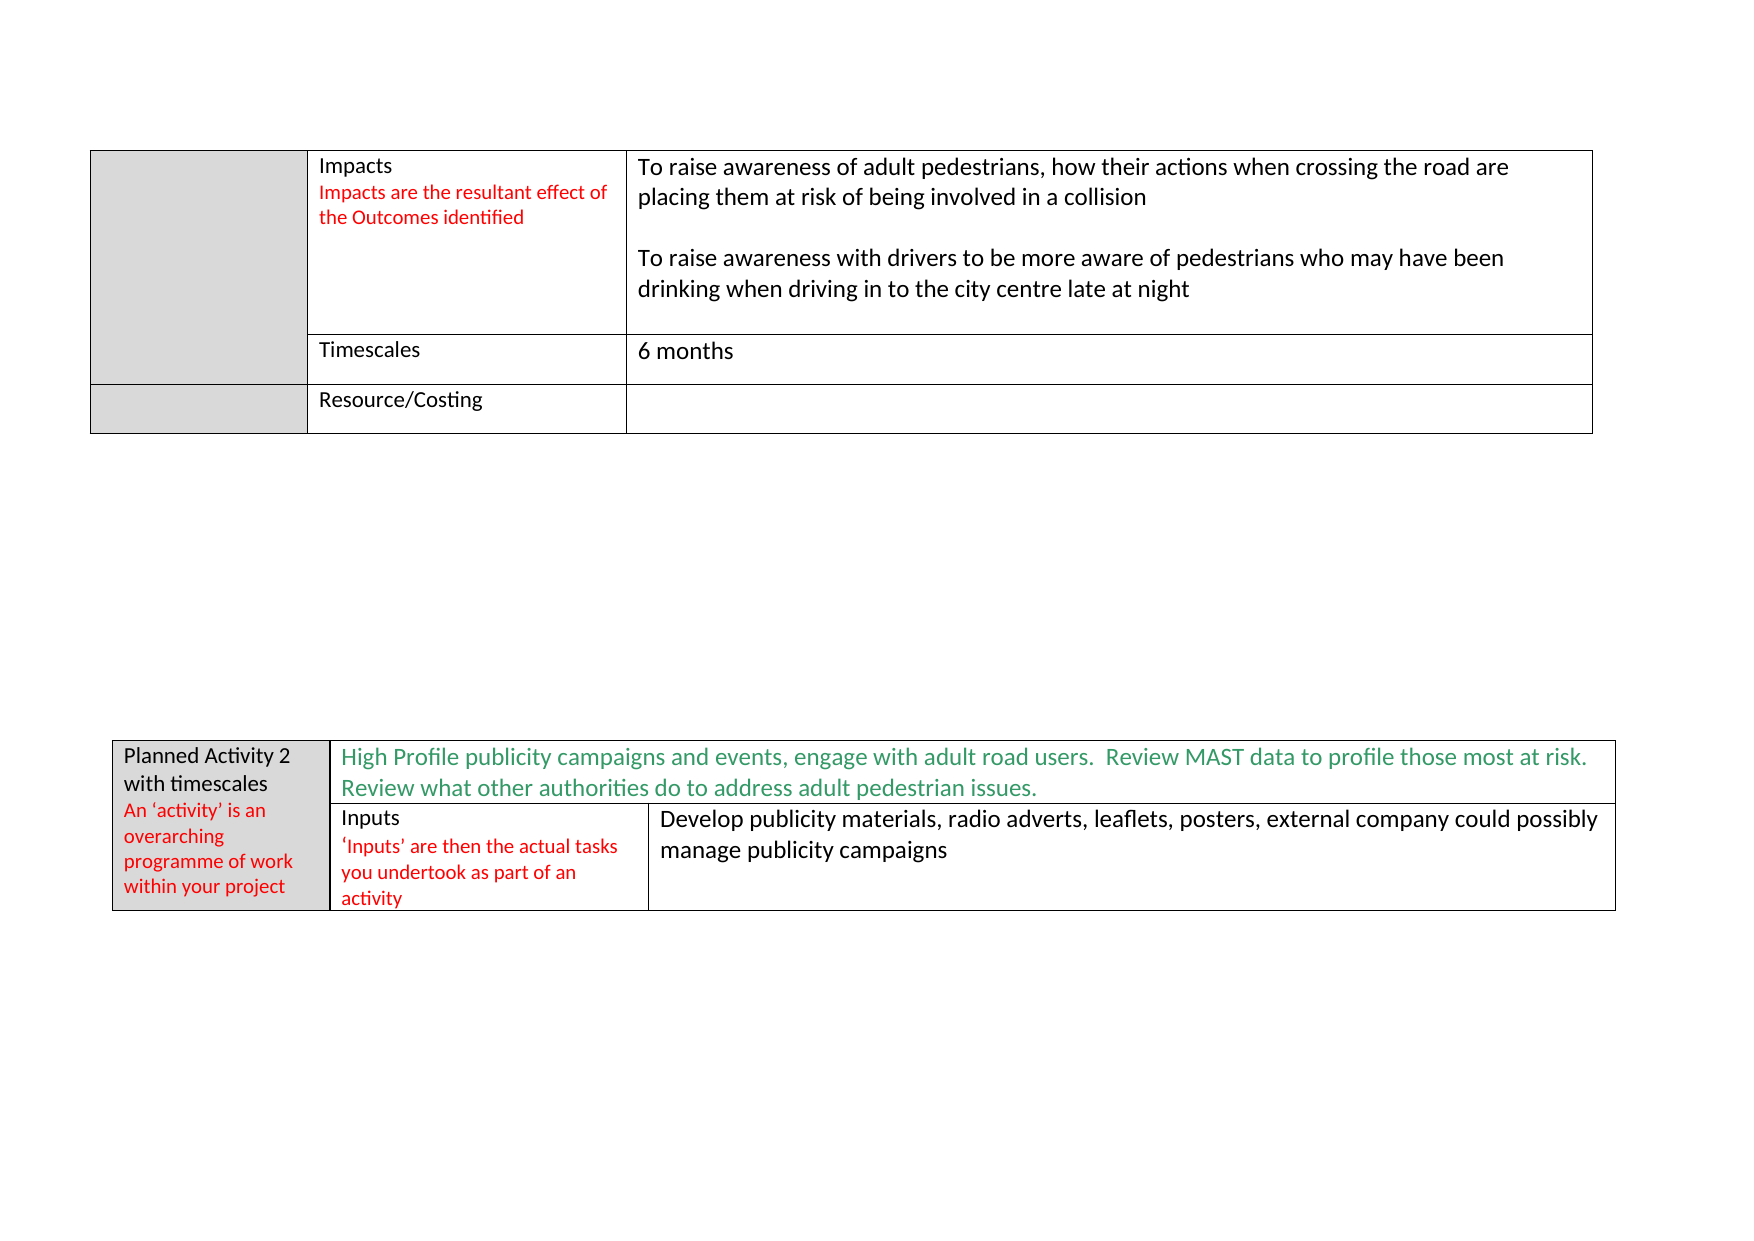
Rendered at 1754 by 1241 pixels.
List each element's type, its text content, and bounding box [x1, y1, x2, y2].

table_cell 6 months [627, 335, 1592, 384]
table_header High Profile publicity campaigns and events, engage with adult road users. Review MAST data to profile those most at risk. Review what other authorities do to address adult pedestrian issues. [331, 741, 1615, 802]
table_cell Impacts Impacts are the resultant effect of the Outcomes identified [308, 151, 626, 334]
table_cell Resource/Costing [308, 385, 626, 433]
table_cell Develop publicity materials, radio adverts, leaflets, posters, external company could possibly manage publicity campaigns [649, 804, 1615, 910]
table_cell Inputs ‘Inputs’ are then the actual tasks you undertook as part of an activity [331, 804, 648, 910]
table_cell [627, 385, 1592, 433]
table_header Planned Activity 2 with timescales An ‘activity’ is an overarching programme of work within your project [113, 741, 329, 910]
table_cell [91, 385, 307, 433]
table_cell To raise awareness of adult pedestrians, how their actions when crossing the road are placing them at risk of being involved in a collision To raise awareness with drivers to be more aware of pedestrians who may have been drinking when driving in to the city centre late at night [627, 151, 1592, 334]
table_cell Timescales [308, 335, 626, 384]
